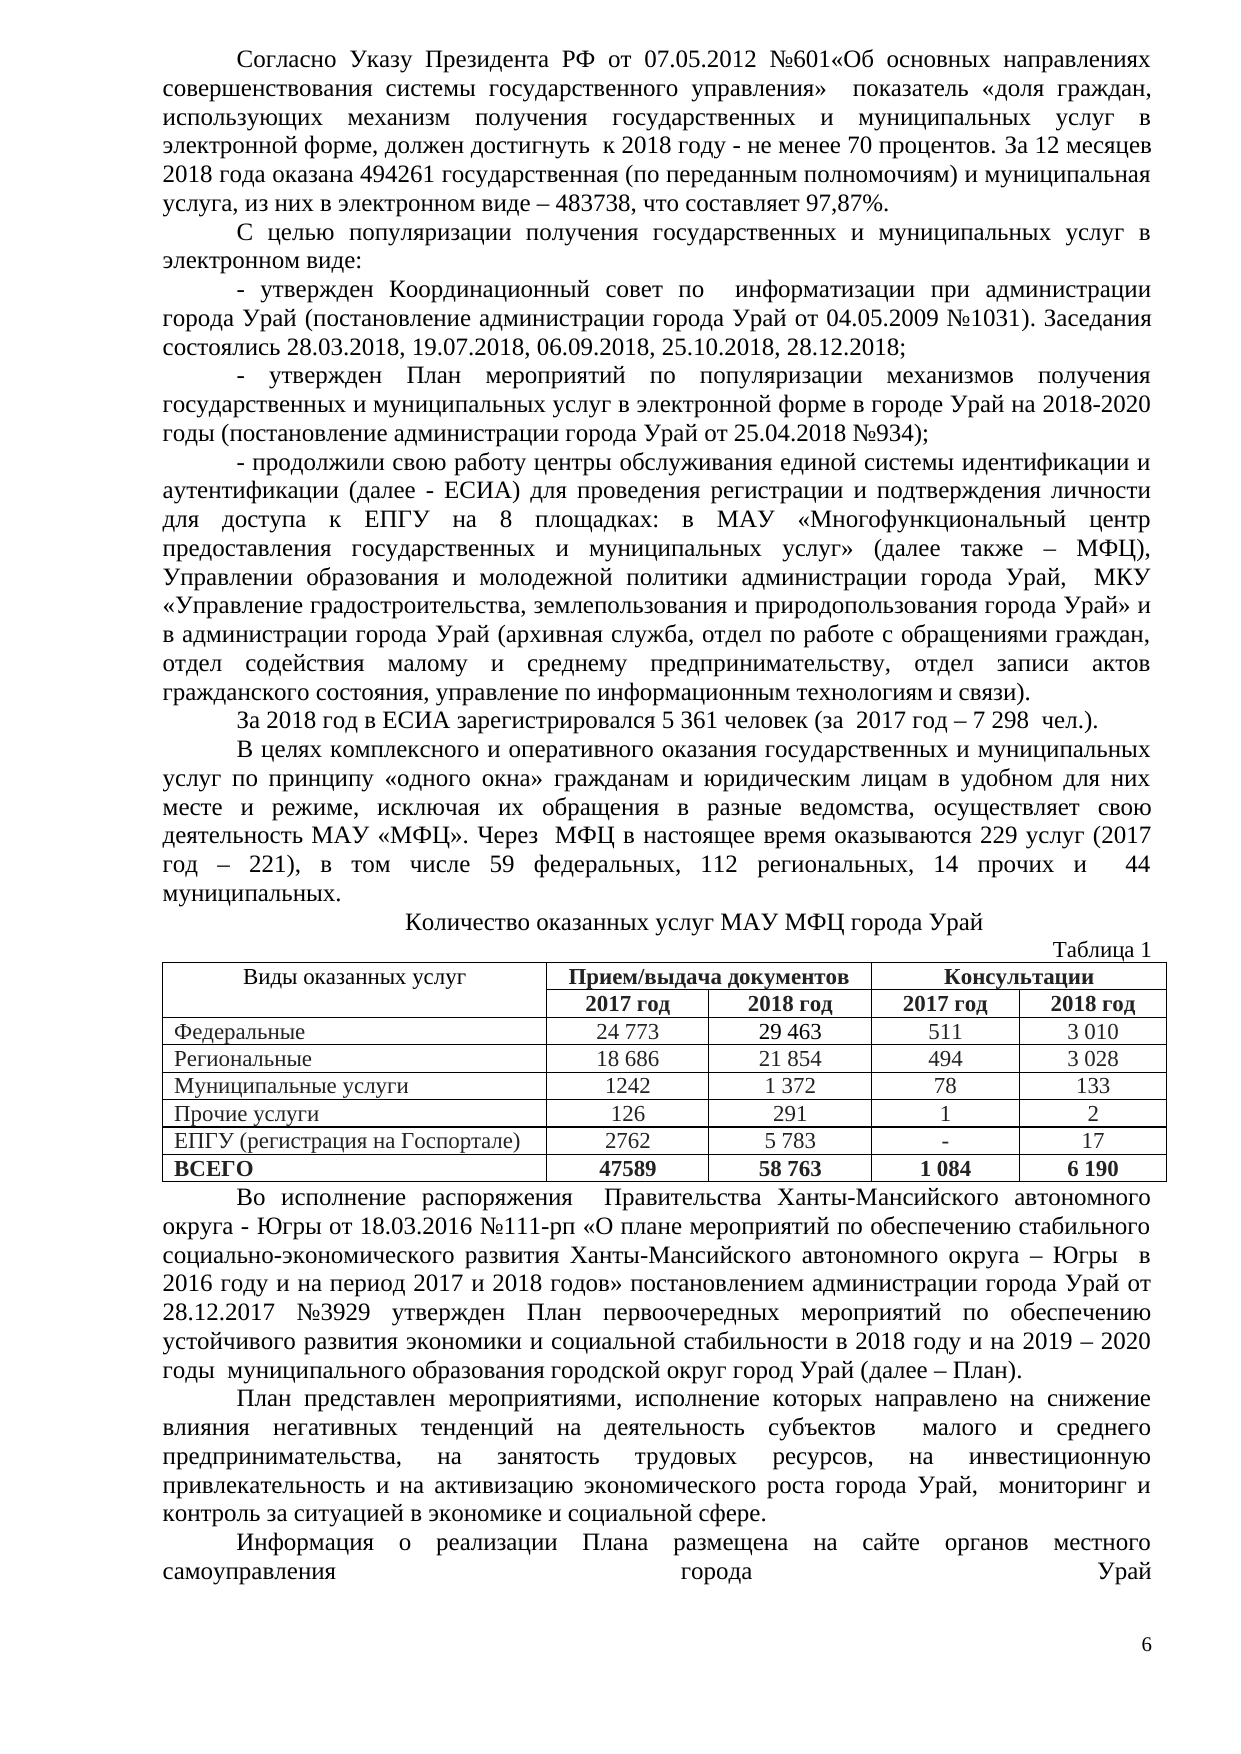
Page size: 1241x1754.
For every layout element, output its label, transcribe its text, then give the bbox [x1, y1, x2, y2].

table_cell 21 854 [709, 1045, 871, 1072]
table_cell 2762 [547, 1128, 708, 1154]
table_cell 5 783 [709, 1128, 871, 1154]
table_cell 2017 год [547, 990, 708, 1017]
table_cell 18 686 [547, 1045, 708, 1072]
table_cell 133 [1020, 1073, 1166, 1099]
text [162, 1527, 1152, 1585]
table_cell 291 [709, 1100, 871, 1126]
table_cell 126 [547, 1100, 708, 1126]
table_cell 2018 год [1020, 990, 1166, 1017]
table_header Виды оказанных услуг [163, 963, 546, 1017]
table_cell 3 028 [1020, 1045, 1166, 1072]
table_cell ЕПГУ (регистрация на Госпортале) [163, 1128, 546, 1154]
table_cell 1 [872, 1100, 1019, 1126]
text В целях комплексного и оперативного оказания государственных и муниципальных услуг по принципу «одного окна» гражданам и юридическим лицам в удобном для них месте и режиме, исключая их обращения в разные ведомства, осуществляет свою деятельность МАУ «МФЦ». Через МФЦ в настоящее время оказываются 229 услуг (2017 год – 221), в том числе 59 федеральных, 112 региональных, 14 прочих и 44 муниципальных. [162, 734, 1152, 907]
table_cell 58 763 [709, 1155, 871, 1181]
text Согласно Указу Президента РФ от 07.05.2012 №601«Об основных направлениях совершенствования системы государственного управления» показатель «доля граждан, использующих механизм получения государственных и муниципальных услуг в электронной форме, должен достигнуть к 2018 году - не менее 70 процентов. За 12 месяцев 2018 года оказана 494261 государственная (по переданным полномочиям) и муниципальная услуга, из них в электронном виде – 483738, что составляет 97,87%. [162, 44, 1152, 217]
table_cell 29 463 [709, 1018, 871, 1044]
table_cell 17 [1020, 1128, 1166, 1154]
table_cell 3 010 [1020, 1018, 1166, 1044]
text За 2018 год в ЕСИА зарегистрировался 5 361 человек (за 2017 год – 7 298 чел.). [162, 706, 1152, 734]
text С целью популяризации получения государственных и муниципальных услуг в электронном виде: [162, 217, 1152, 274]
table_header Консультации [872, 963, 1166, 989]
table_cell 1 084 [872, 1155, 1019, 1181]
text План представлен мероприятиями, исполнение которых направлено на снижение влияния негативных тенденций на деятельность субъектов малого и среднего предпринимательства, на занятость трудовых ресурсов, на инвестиционную привлекательность и на активизацию экономического роста города Урай, мониторинг и контроль за ситуацией в экономике и социальной сфере. [162, 1383, 1152, 1527]
table_cell 511 [872, 1018, 1019, 1044]
text Во исполнение распоряжения Правительства Ханты-Мансийского автономного округа - Югры от 18.03.2016 №111-рп «О плане мероприятий по обеспечению стабильного социально-экономического развития Ханты-Мансийского автономного округа – Югры в 2016 году и на период 2017 и 2018 годов» постановлением администрации города Урай от 28.12.2017 №3929 утвержден План первоочередных мероприятий по обеспечению устойчивого развития экономики и социальной стабильности в 2018 году и на 2019 – 2020 годы муниципального образования городской округ город Урай (далее – План). [162, 1182, 1152, 1383]
table_cell Региональные [163, 1045, 546, 1072]
table_cell - [872, 1128, 1019, 1154]
table_cell ВСЕГО [163, 1155, 546, 1181]
table_cell 2017 год [872, 990, 1019, 1017]
table_cell 47589 [547, 1155, 708, 1181]
table_cell Муниципальные услуги [163, 1073, 546, 1099]
text - утвержден Координационный совет по информатизации при администрации города Урай (постановление администрации города Урай от 04.05.2009 №1031). Заседания состоялись 28.03.2018, 19.07.2018, 06.09.2018, 25.10.2018, 28.12.2018; [162, 274, 1152, 361]
table_cell Прочие услуги [163, 1100, 546, 1126]
text Таблица 1 [162, 936, 1152, 962]
text Количество оказанных услуг МАУ МФЦ города Урай [162, 907, 1152, 936]
table_cell 2018 год [709, 990, 871, 1017]
table_cell 494 [872, 1045, 1019, 1072]
table_cell 6 190 [1020, 1155, 1166, 1181]
table_cell 78 [872, 1073, 1019, 1099]
table_cell 24 773 [547, 1018, 708, 1044]
table_header Прием/выдача документов [547, 963, 871, 989]
text - утвержден План мероприятий по популяризации механизмов получения государственных и муниципальных услуг в электронной форме в городе Урай на 2018-2020 годы (постановление администрации города Урай от 25.04.2018 №934); [162, 361, 1152, 447]
table_cell 2 [1020, 1100, 1166, 1126]
table_cell Федеральные [163, 1018, 546, 1044]
text - продолжили свою работу центры обслуживания единой системы идентификации и аутентификации (далее - ЕСИА) для проведения регистрации и подтверждения личности для доступа к ЕПГУ на 8 площадках: в МАУ «Многофункциональный центр предоставления государственных и муниципальных услуг» (далее также – МФЦ), Управлении образования и молодежной политики администрации города Урай, МКУ «Управление градостроительства, землепользования и природопользования города Урай» и в администрации города Урай (архивная служба, отдел по работе с обращениями граждан, отдел содействия малому и среднему предпринимательству, отдел записи актов гражданского состояния, управление по информационным технологиям и связи). [162, 447, 1152, 706]
table_cell 1242 [547, 1073, 708, 1099]
table_cell 1 372 [709, 1073, 871, 1099]
